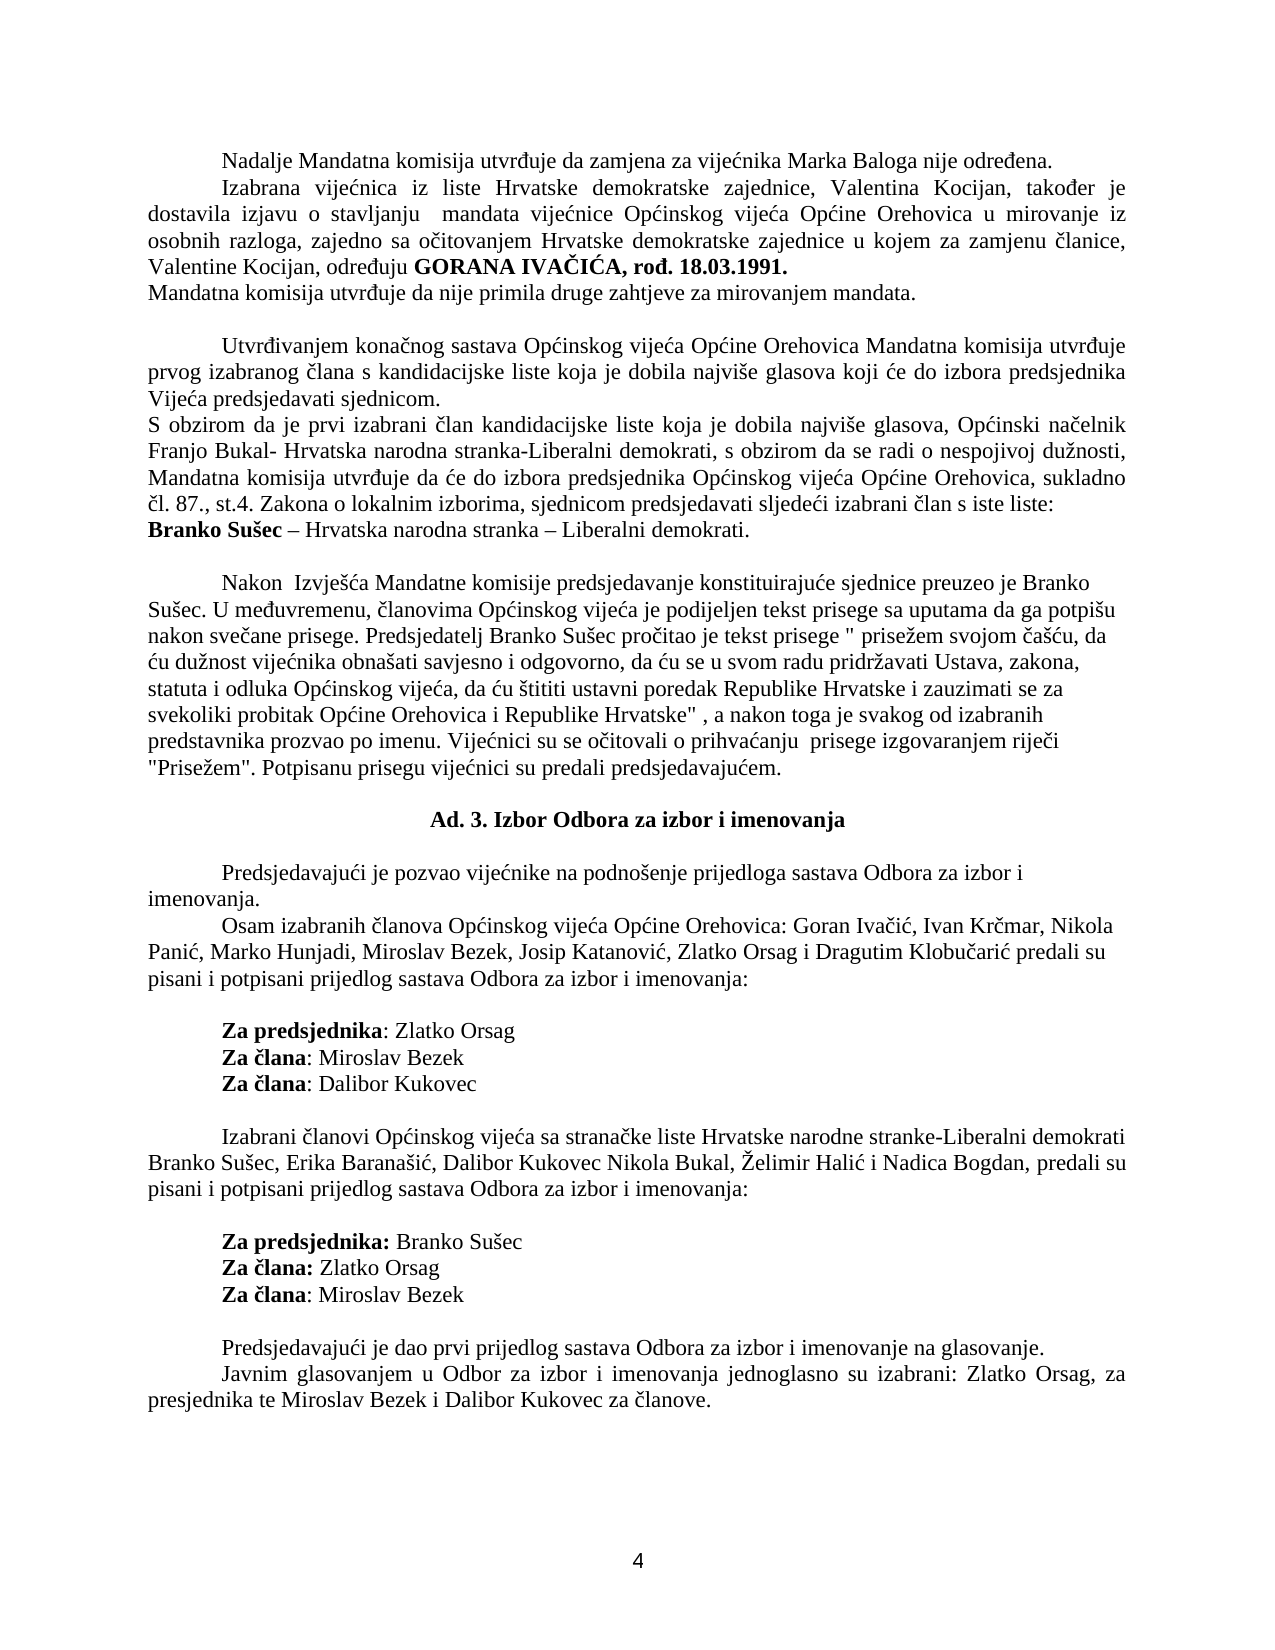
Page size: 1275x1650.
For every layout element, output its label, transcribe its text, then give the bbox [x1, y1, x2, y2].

text Nadalje Mandatna komisija utvrđuje da zamjena za vijećnika Marka Baloga nije određena. [148, 148, 1127, 174]
text Ad. 3. Izbor Odbora za izbor i imenovanja [148, 806, 1127, 833]
text Za člana: Miroslav Bezek [221, 1281, 1127, 1307]
text Izabrani članovi Općinskog vijeća sa stranačke liste Hrvatske narodne stranke-Liberalni demokrati Branko Sušec, Erika Baranašić, Dalibor Kukovec Nikola Bukal, Želimir Halić i Nadica Bogdan, predali su pisani i potpisani prijedlog sastava Odbora za izbor i imenovanja: [148, 1123, 1127, 1202]
text Nakon Izvješća Mandatne komisije predsjedavanje konstituirajuće sjednice preuzeo je Branko Sušec. U međuvremenu, članovima Općinskog vijeća je podijeljen tekst prisege sa uputama da ga potpišu nakon svečane prisege. Predsjedatelj Branko Sušec pročitao je tekst prisege " prisežem svojom čašću, da ću dužnost vijećnika obnašati savjesno i odgovorno, da ću se u svom radu pridržavati Ustava, zakona, statuta i odluka Općinskog vijeća, da ću štititi ustavni poredak Republike Hrvatske i zauzimati se za svekoliki probitak Općine Orehovica i Republike Hrvatske" , a nakon toga je svakog od izabranih predstavnika prozvao po imenu. Vijećnici su se očitovali o prihvaćanju prisege izgovaranjem riječi "Prisežem". Potpisanu prisegu vijećnici su predali predsjedavajućem. [148, 569, 1127, 780]
text Branko Sušec – Hrvatska narodna stranka – Liberalni demokrati. [148, 517, 1127, 543]
text Za predsjednika: Branko Sušec [221, 1228, 1127, 1254]
text Utvrđivanjem konačnog sastava Općinskog vijeća Općine Orehovica Mandatna komisija utvrđuje prvog izabranog člana s kandidacijske liste koja je dobila najviše glasova koji će do izbora predsjednika Vijeća predsjedavati sjednicom. [148, 332, 1127, 411]
text Predsjedavajući je dao prvi prijedlog sastava Odbora za izbor i imenovanje na glasovanje. [148, 1333, 1127, 1360]
text Za člana: Zlatko Orsag [221, 1254, 1127, 1281]
text Izabrana vijećnica iz liste Hrvatske demokratske zajednice, Valentina Kocijan, također je dostavila izjavu o stavljanju mandata vijećnice Općinskog vijeća Općine Orehovica u mirovanje iz osobnih razloga, zajedno sa očitovanjem Hrvatske demokratske zajednice u kojem za zamjenu članice, Valentine Kocijan, određuju GORANA IVAČIĆA, rođ. 18.03.1991. [148, 174, 1127, 279]
text S obzirom da je prvi izabrani član kandidacijske liste koja je dobila najviše glasova, Općinski načelnik Franjo Bukal- Hrvatska narodna stranka-Liberalni demokrati, s obzirom da se radi o nespojivoj dužnosti, Mandatna komisija utvrđuje da će do izbora predsjednika Općinskog vijeća Općine Orehovica, sukladno čl. 87., st.4. Zakona o lokalnim izborima, sjednicom predsjedavati sljedeći izabrani član s iste liste: [148, 411, 1127, 517]
text Za člana: Miroslav Bezek [148, 1044, 1127, 1070]
text Predsjedavajući je pozvao vijećnike na podnošenje prijedloga sastava Odbora za izbor i imenovanja. [148, 859, 1127, 912]
text Osam izabranih članova Općinskog vijeća Općine Orehovica: Goran Ivačić, Ivan Krčmar, Nikola Panić, Marko Hunjadi, Miroslav Bezek, Josip Katanović, Zlatko Orsag i Dragutim Klobučarić predali su pisani i potpisani prijedlog sastava Odbora za izbor i imenovanja: [148, 912, 1127, 991]
text Javnim glasovanjem u Odbor za izbor i imenovanja jednoglasno su izabrani: Zlatko Orsag, za presjednika te Miroslav Bezek i Dalibor Kukovec za članove. [148, 1360, 1127, 1413]
text Za člana: Dalibor Kukovec [148, 1070, 1127, 1096]
text Za predsjednika: Zlatko Orsag [148, 1017, 1127, 1044]
text Mandatna komisija utvrđuje da nije primila druge zahtjeve za mirovanjem mandata. [148, 279, 1127, 306]
